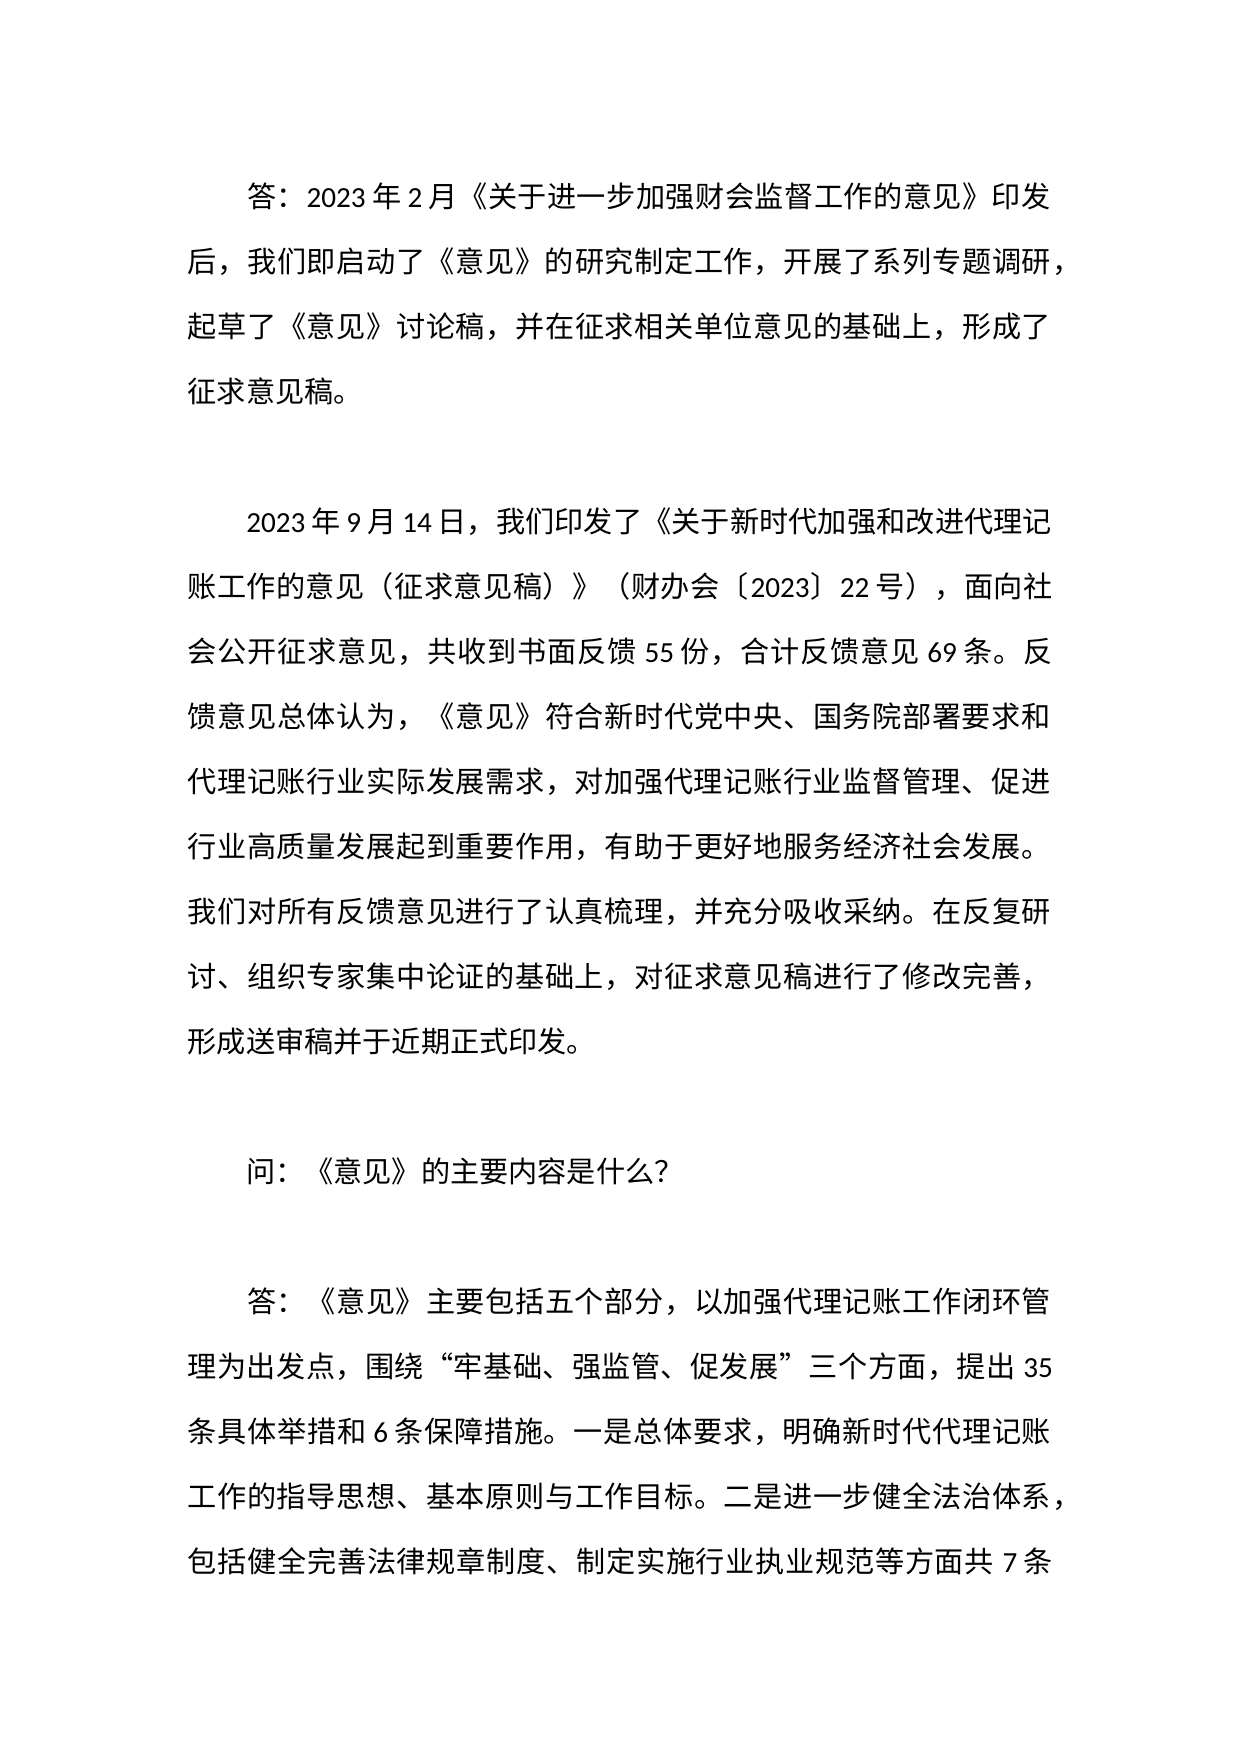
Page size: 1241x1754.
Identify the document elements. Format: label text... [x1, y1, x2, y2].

text 答：2023年2月《关于进一步加强财会监督工作的意见》印发后，我们即启动了《意见》的研究制定工作，开展了系列专题调研，起草了《意见》讨论稿，并在征求相关单位意见的基础上，形成了征求意见稿。 [187, 162, 1053, 422]
text 问：《意见》的主要内容是什么？ [187, 1137, 1053, 1202]
text 2023年9月14日，我们印发了《关于新时代加强和改进代理记账工作的意见（征求意见稿）》（财办会〔2023〕22号），面向社会公开征求意见，共收到书面反馈55份，合计反馈意见69条。反馈意见总体认为，《意见》符合新时代党中央、国务院部署要求和代理记账行业实际发展需求，对加强代理记账行业监督管理、促进行业高质量发展起到重要作用，有助于更好地服务经济社会发展。我们对所有反馈意见进行了认真梳理，并充分吸收采纳。在反复研讨、组织专家集中论证的基础上，对征求意见稿进行了修改完善，形成送审稿并于近期正式印发。 [187, 487, 1053, 1072]
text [187, 1267, 1053, 1592]
